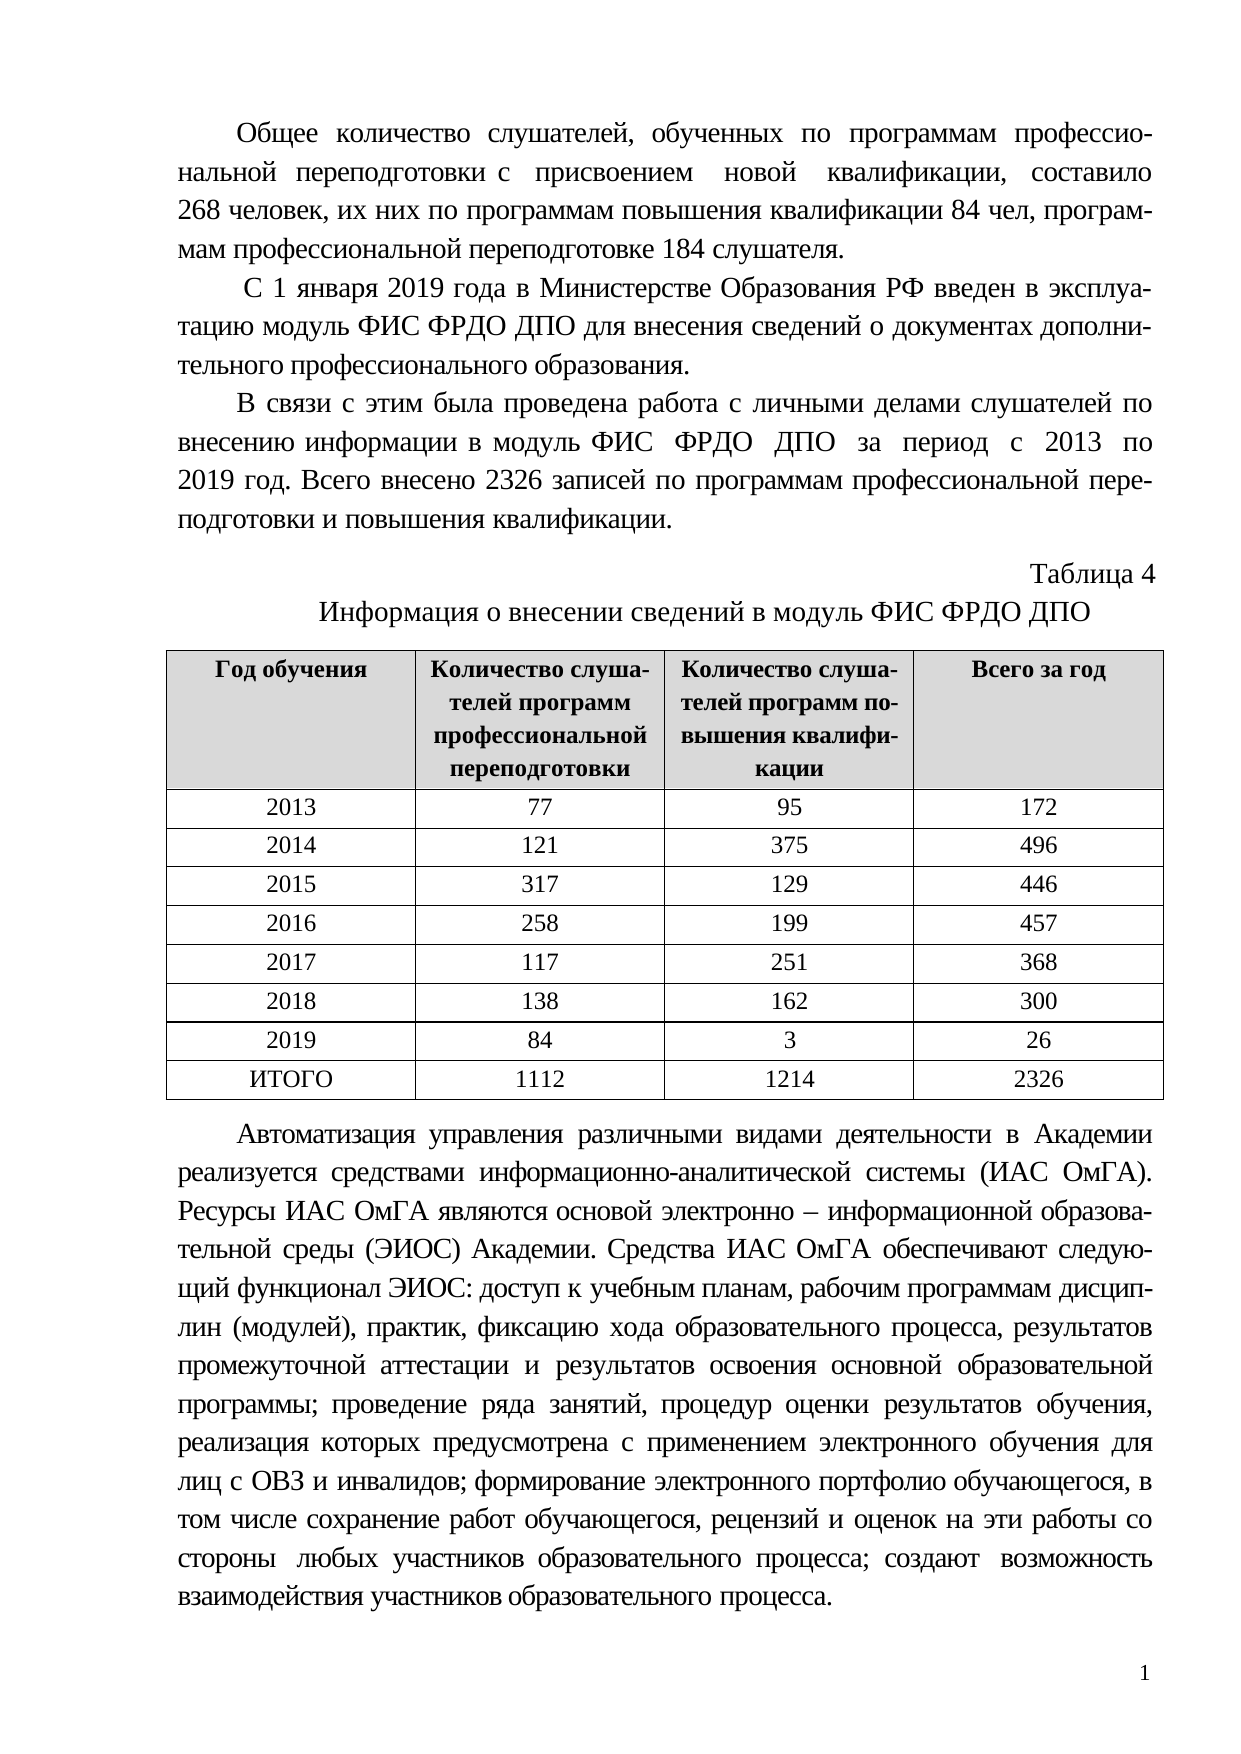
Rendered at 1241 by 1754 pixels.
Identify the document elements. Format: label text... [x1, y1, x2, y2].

table_cell 251 [665, 945, 913, 983]
table_cell 1214 [665, 1061, 913, 1099]
table_cell 2019 [167, 1023, 415, 1060]
table_cell 77 [416, 790, 664, 827]
table_cell 2018 [167, 984, 415, 1021]
text С 1 января 2019 года в Министерстве Образования РФ введен в эксплуа- тацию модуль ФИС ФРДО ДПО для внесения сведений о документах дополни- тельного профессионального образования. [177, 270, 1152, 380]
text В связи с этим была проведена работа с личными делами слушателей по внесению информации в модуль ФИС ФРДО ДПО за период с 2013 по 2019 год. Всего внесено 2326 записей по программам профессиональной пере- подготовки и повышения квалификации. [177, 385, 1153, 534]
table_cell 300 [914, 984, 1163, 1021]
table_cell 375 [665, 829, 913, 866]
table_cell 84 [416, 1023, 664, 1060]
table_cell 1112 [416, 1061, 664, 1099]
table_cell 3 [665, 1023, 913, 1060]
table_cell 129 [665, 867, 913, 905]
text Общее количество слушателей, обученных по программам профессио- нальной переподготовки с присвоением новой квалификации, составило 268 человек, их них по программам повышения квалификации 84 чел, програм- мам профессиональной переподготовке 184 слушателя. [177, 115, 1153, 264]
table_cell 496 [914, 829, 1163, 866]
table_cell 2015 [167, 867, 415, 905]
table_cell 121 [416, 829, 664, 866]
table_header Количество слуша- телей программ по- вышения квалифи- кации [665, 651, 913, 788]
table_cell 317 [416, 867, 664, 905]
table_cell 2013 [167, 790, 415, 827]
table_header Год обучения [167, 651, 415, 788]
text Таблица 4 Информация о внесении сведений в модуль ФИС ФРДО ДПО [318, 556, 1228, 628]
table_cell 172 [914, 790, 1163, 827]
text Автоматизация управления различными видами деятельности в Академии реализуется средствами информационно-аналитической системы (ИАС ОмГА). Ресурсы ИАС ОмГА являются основой электронно – информационной образова- тельной среды (ЭИОС) Академии. Средства ИАС ОмГА обеспечивают следую- щий функционал ЭИОС: доступ к учебным планам, рабочим программам дисцип- лин (модулей), практик, фиксацию хода образовательного процесса, результатов промежуточной аттестации и результатов освоения основной образовательной программы; проведение ряда занятий, процедур оценки результатов обучения, реализация которых предусмотрена с применением электронного обучения для лиц с ОВЗ и инвалидов; формирование электронного портфолио обучающегося, в том числе сохранение работ обучающегося, рецензий и оценок на эти работы со стороны любых участников образовательного процесса; создают возможность взаимодействия участников образовательного процесса. [177, 1116, 1153, 1612]
table_cell 2326 [914, 1061, 1163, 1099]
table_cell ИТОГО [167, 1061, 415, 1099]
table_cell 162 [665, 984, 913, 1021]
table_cell 368 [914, 945, 1163, 983]
table_header Количество слуша- телей программ профессиональной переподготовки [416, 651, 664, 788]
table_cell 2014 [167, 829, 415, 866]
table_cell 2017 [167, 945, 415, 983]
table_cell 2016 [167, 906, 415, 944]
table_cell 26 [914, 1023, 1163, 1060]
table_cell 258 [416, 906, 664, 944]
table_cell 95 [665, 790, 913, 827]
table_cell 446 [914, 867, 1163, 905]
table_cell 457 [914, 906, 1163, 944]
table_cell 117 [416, 945, 664, 983]
table_header Всего за год [914, 651, 1163, 788]
table_cell 199 [665, 906, 913, 944]
table_cell 138 [416, 984, 664, 1021]
